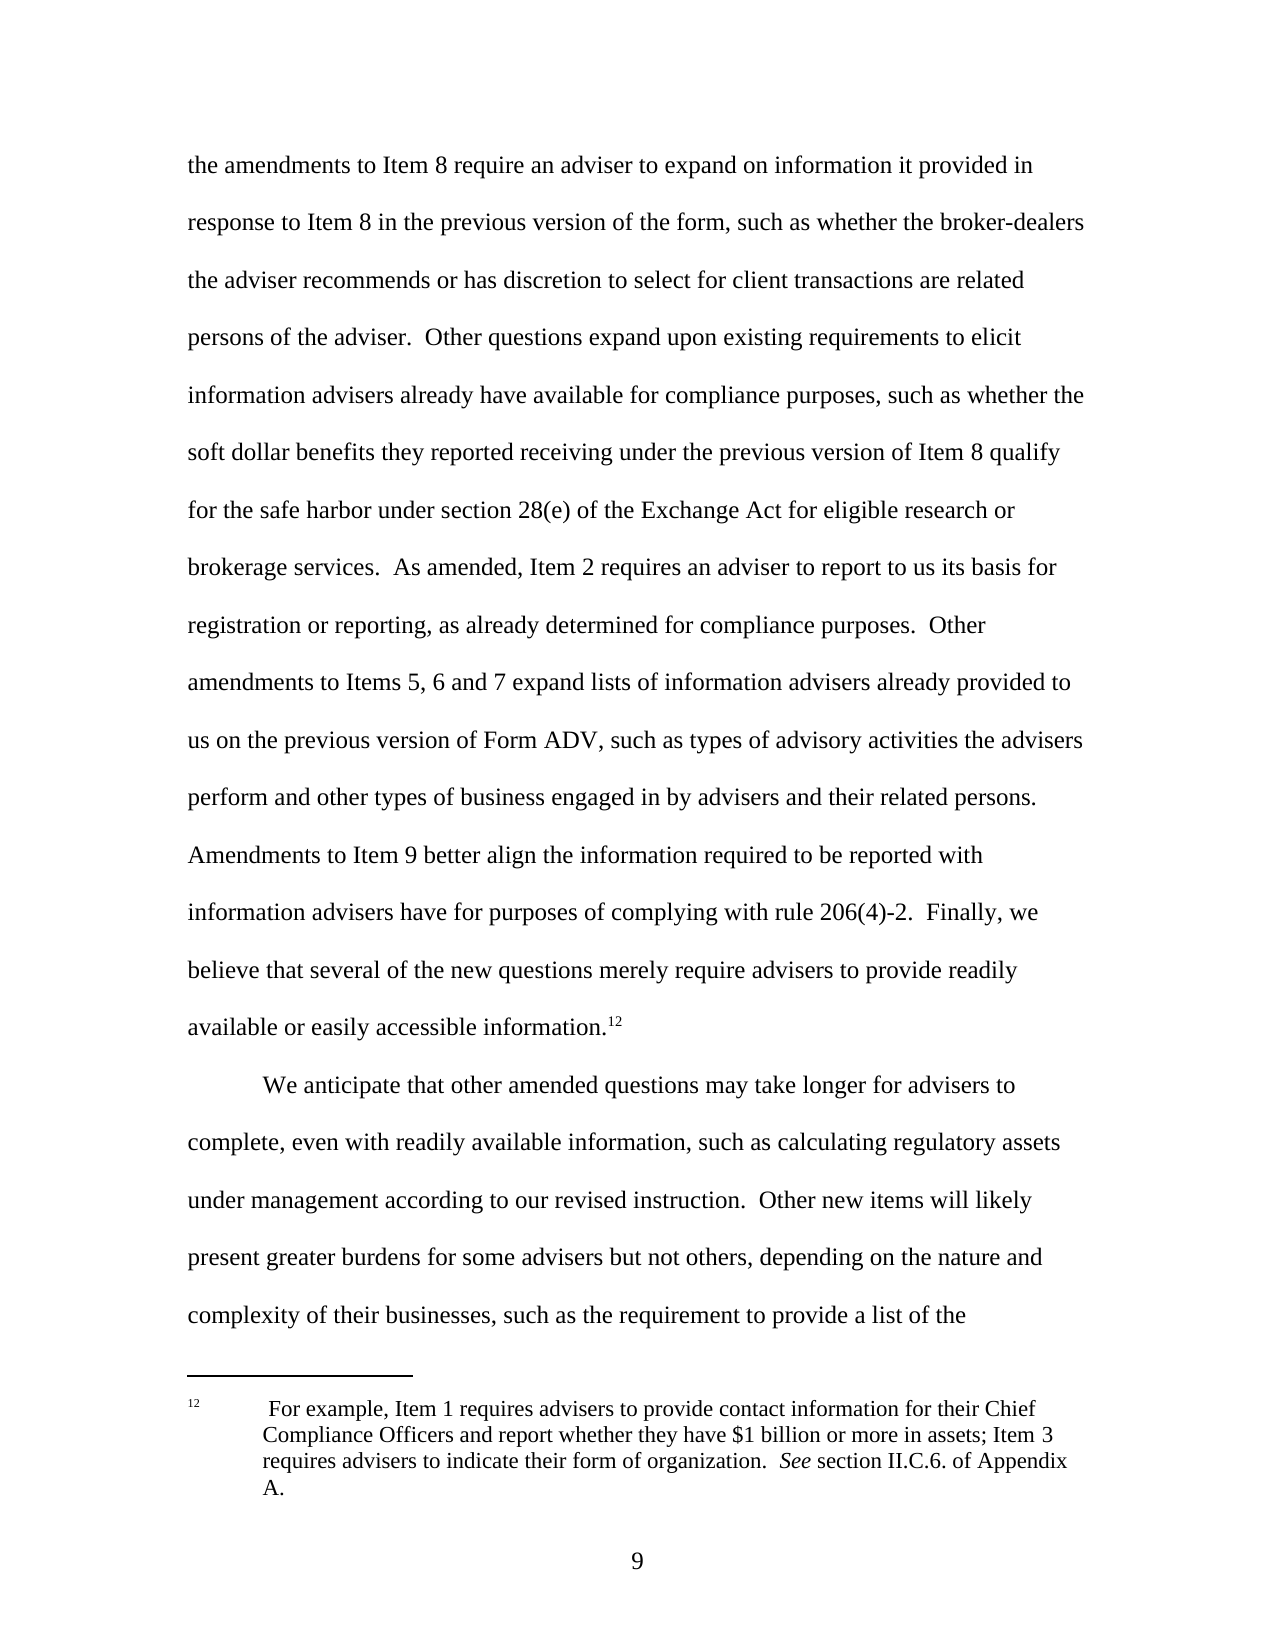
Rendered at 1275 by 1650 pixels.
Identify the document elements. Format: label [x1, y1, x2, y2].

text [187, 1070, 1087, 1329]
text [187, 150, 1087, 1041]
